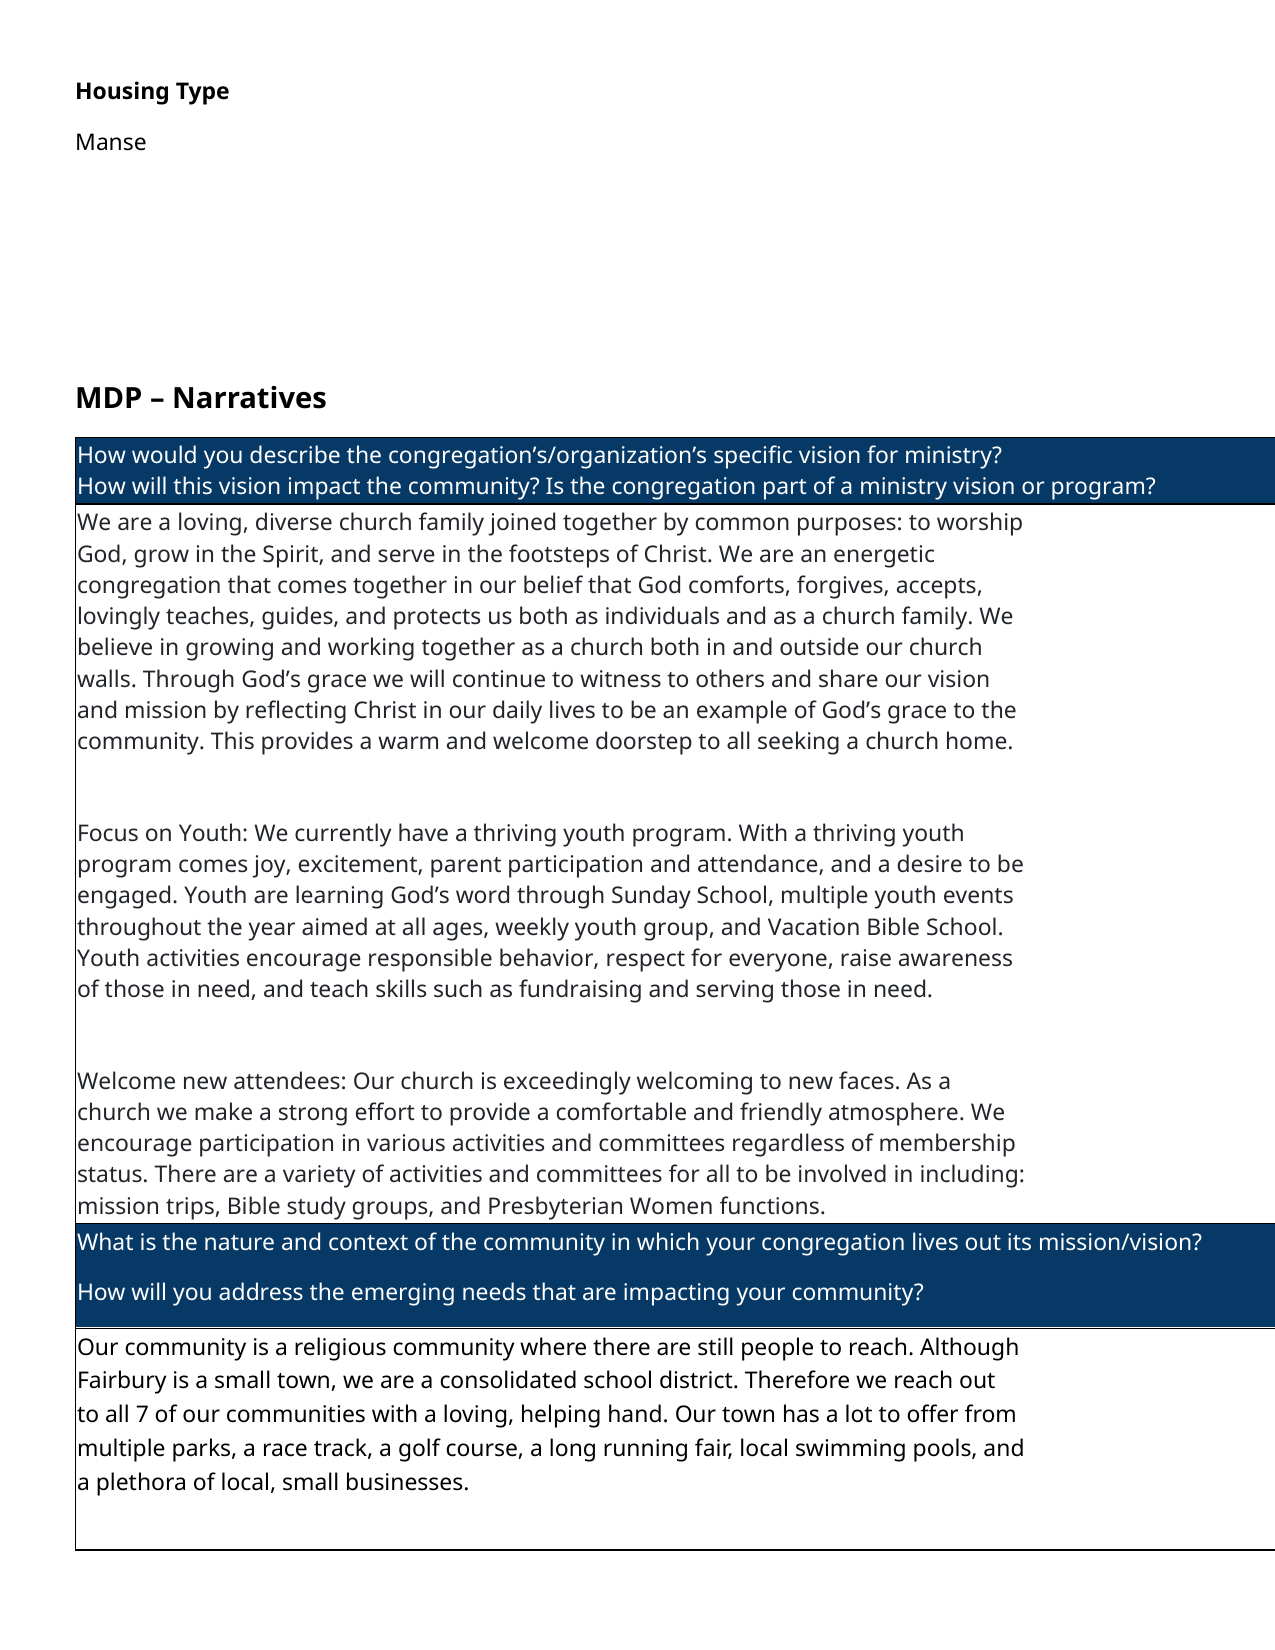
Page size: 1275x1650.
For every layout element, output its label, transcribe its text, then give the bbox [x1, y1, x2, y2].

table_cell What is the nature and context of the community in which your congregation lives out its mission/vision? How will you address the emerging needs that are impacting your community? [76, 1224, 1275, 1327]
table_cell We are a loving, diverse church family joined together by common purposes: to worship God, grow in the Spirit, and serve in the footsteps of Christ. We are an energetic congregation that comes together in our belief that God comforts, forgives, accepts, lovingly teaches, guides, and protects us both as individuals and as a church family. We believe in growing and working together as a church both in and outside our church walls. Through God’s grace we will continue to witness to others and share our vision and mission by reflecting Christ in our daily lives to be an example of God’s grace to the community. This provides a warm and welcome doorstep to all seeking a church home. Focus on Youth: We currently have a thriving youth program. With a thriving youth program comes joy, excitement, parent participation and attendance, and a desire to be engaged. Youth are learning God’s word through Sunday School, multiple youth events throughout the year aimed at all ages, weekly youth group, and Vacation Bible School. Youth activities encourage responsible behavior, respect for everyone, raise awareness of those in need, and teach skills such as fundraising and serving those in need. Welcome new attendees: Our church is exceedingly welcoming to new faces. As a church we make a strong effort to provide a comfortable and friendly atmosphere. We encourage participation in various activities and committees regardless of membership status. There are a variety of activities and committees for all to be involved in including: mission trips, Bible study groups, and Presbyterian Women functions. [76, 505, 1275, 1222]
text Manse [75, 125, 1200, 157]
text Housing Type [75, 75, 1200, 106]
table_header How would you describe the congregation’s/organization’s specific vision for ministry? How will this vision impact the community? Is the congregation part of a ministry vision or program? [76, 438, 1275, 503]
text MDP – Narratives [75, 377, 1200, 417]
